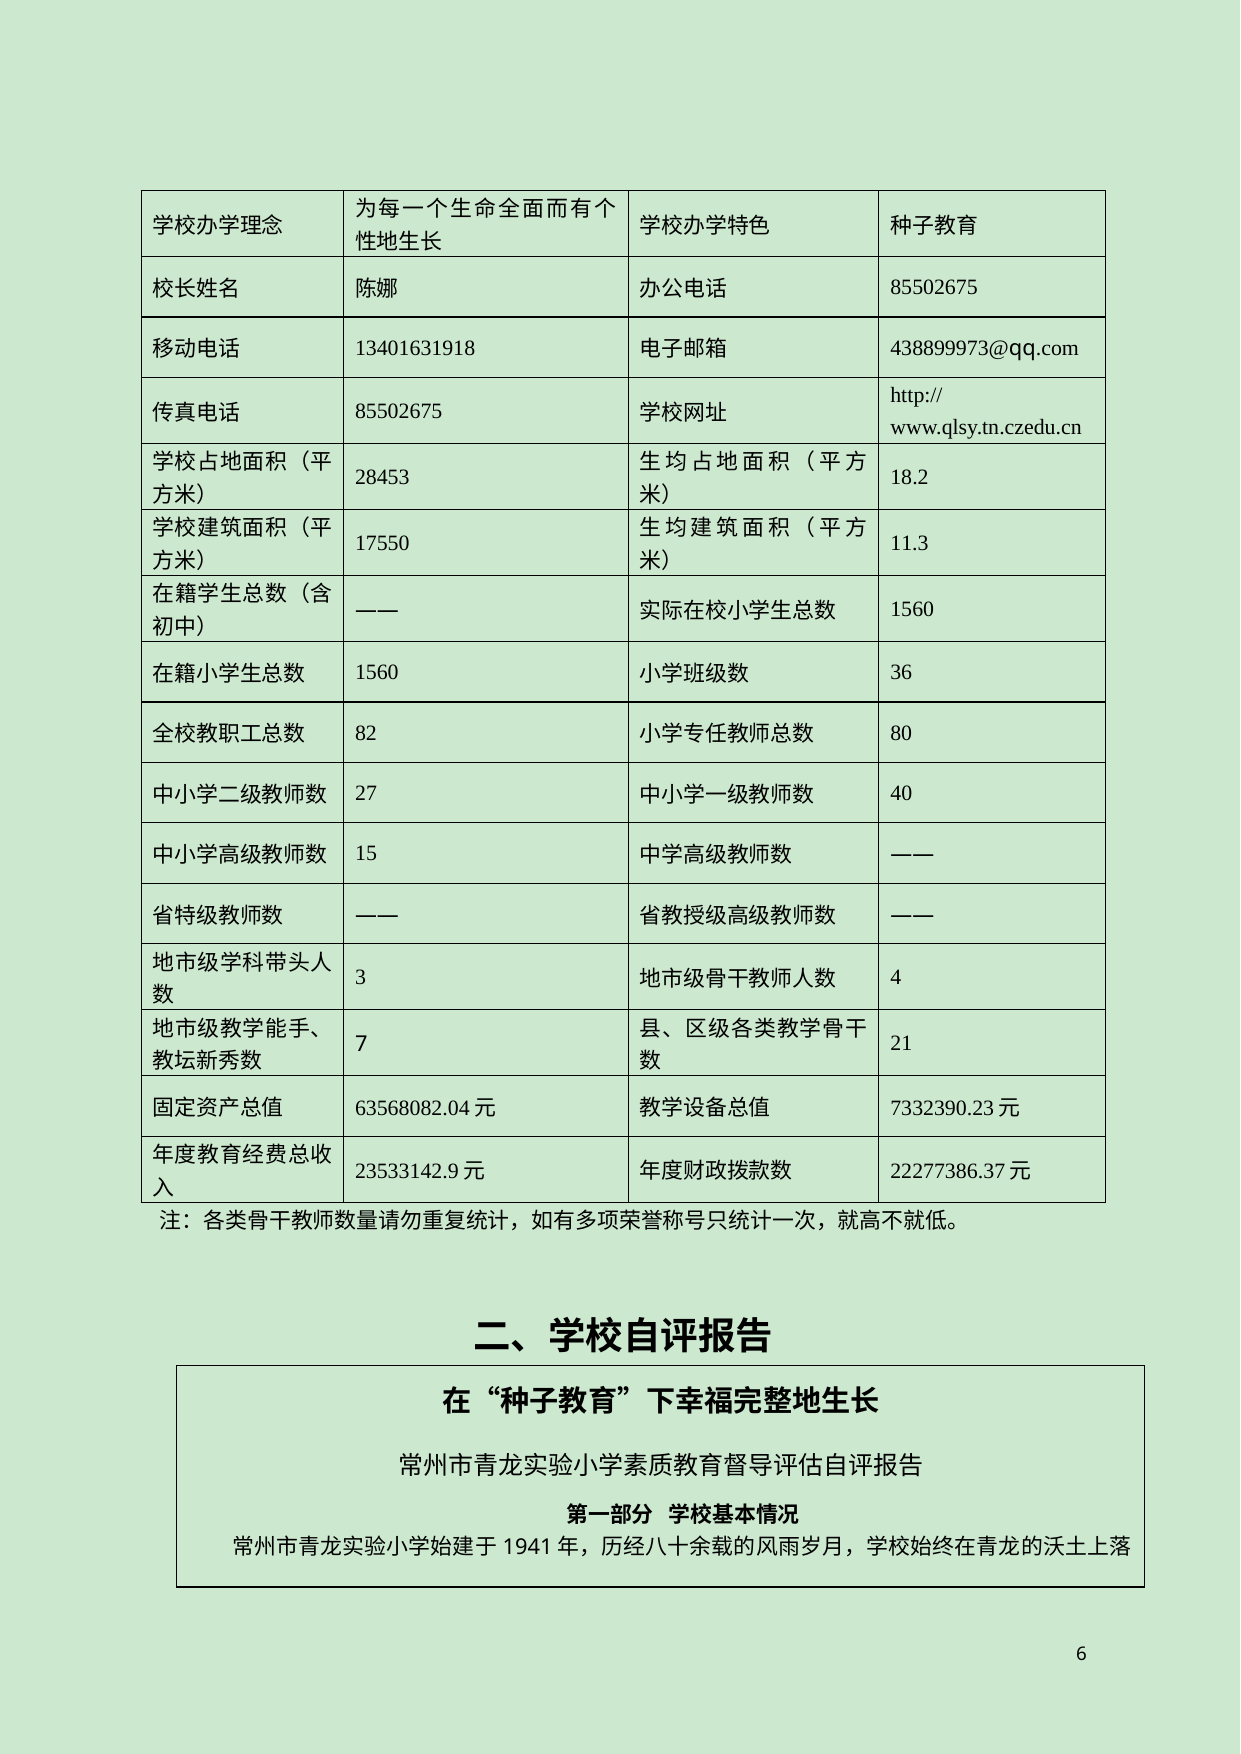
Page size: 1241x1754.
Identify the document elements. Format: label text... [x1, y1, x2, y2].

table_cell 生均建筑面积（平方米） [629, 510, 878, 575]
table_cell 陈娜 [344, 257, 628, 316]
table_cell 学校办学理念 [142, 191, 343, 256]
table_cell 1560 [344, 642, 628, 701]
table_cell 63568082.04元 [344, 1076, 628, 1136]
table_cell 地市级学科带头人数 [142, 944, 343, 1009]
table_cell 全校教职工总数 [142, 703, 343, 762]
table_cell 年度财政拨款数 [629, 1137, 878, 1202]
table_cell 4 [879, 944, 1105, 1009]
text 注：各类骨干教师数量请勿重复统计，如有多项荣誉称号只统计一次，就高不就低。 [159, 1203, 1087, 1235]
table_cell 11.3 [879, 510, 1105, 575]
table_cell 省教授级高级教师数 [629, 884, 878, 943]
table_cell 学校办学特色 [629, 191, 878, 256]
table_cell 县、区级各类教学骨干数 [629, 1010, 878, 1075]
table_cell 种子教育 [879, 191, 1105, 256]
table_cell 在籍小学生总数 [142, 642, 343, 701]
table_cell 小学专任教师总数 [629, 703, 878, 762]
table_cell 27 [344, 763, 628, 822]
table_cell 438899973@qq.com [879, 318, 1105, 377]
text 二、学校自评报告 [159, 1300, 1087, 1365]
table_cell 移动电话 [142, 318, 343, 377]
table_cell 传真电话 [142, 378, 343, 443]
table_cell 82 [344, 703, 628, 762]
table_cell 85502675 [344, 378, 628, 443]
table_cell 40 [879, 763, 1105, 822]
table_cell 23533142.9元 [344, 1137, 628, 1202]
table_cell 80 [879, 703, 1105, 762]
table_cell 生均占地面积（平方米） [629, 444, 878, 509]
table_cell 7332390.23元 [879, 1076, 1105, 1136]
table_cell 15 [344, 823, 628, 883]
table_cell 办公电话 [629, 257, 878, 316]
table_cell 为每一个生命全面而有个性地生长 [344, 191, 628, 256]
table_cell 学校建筑面积（平方米） [142, 510, 343, 575]
table_cell 小学班级数 [629, 642, 878, 701]
table_cell 省特级教师数 [142, 884, 343, 943]
table_cell 固定资产总值 [142, 1076, 343, 1136]
table_cell 校长姓名 [142, 257, 343, 316]
table_cell 中小学二级教师数 [142, 763, 343, 822]
table_cell 中学高级教师数 [629, 823, 878, 883]
table_cell 17550 [344, 510, 628, 575]
table_cell 21 [879, 1010, 1105, 1075]
table_cell 实际在校小学生总数 [629, 576, 878, 641]
table_cell 学校网址 [629, 378, 878, 443]
table_cell 18.2 [879, 444, 1105, 509]
table_cell 地市级骨干教师人数 [629, 944, 878, 1009]
table_cell 28453 [344, 444, 628, 509]
table_cell 年度教育经费总收入 [142, 1137, 343, 1202]
table_cell 中小学高级教师数 [142, 823, 343, 883]
table_cell 3 [344, 944, 628, 1009]
table_cell —— [344, 884, 628, 943]
table_cell 22277386.37元 [879, 1137, 1105, 1202]
table_cell 在籍学生总数（含初中） [142, 576, 343, 641]
table_cell 学校占地面积（平方米） [142, 444, 343, 509]
table_cell 电子邮箱 [629, 318, 878, 377]
table_cell 85502675 [879, 257, 1105, 316]
table_cell —— [879, 823, 1105, 883]
table_cell —— [344, 576, 628, 641]
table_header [177, 1366, 1144, 1586]
table_cell 13401631918 [344, 318, 628, 377]
table_cell 1560 [879, 576, 1105, 641]
table_cell 7 [344, 1010, 628, 1075]
table_cell —— [879, 884, 1105, 943]
table_cell 36 [879, 642, 1105, 701]
table_cell http://www.qlsy.tn.czedu.cn [879, 378, 1105, 443]
table_cell 地市级教学能手、教坛新秀数 [142, 1010, 343, 1075]
table_cell 中小学一级教师数 [629, 763, 878, 822]
table_cell 教学设备总值 [629, 1076, 878, 1136]
